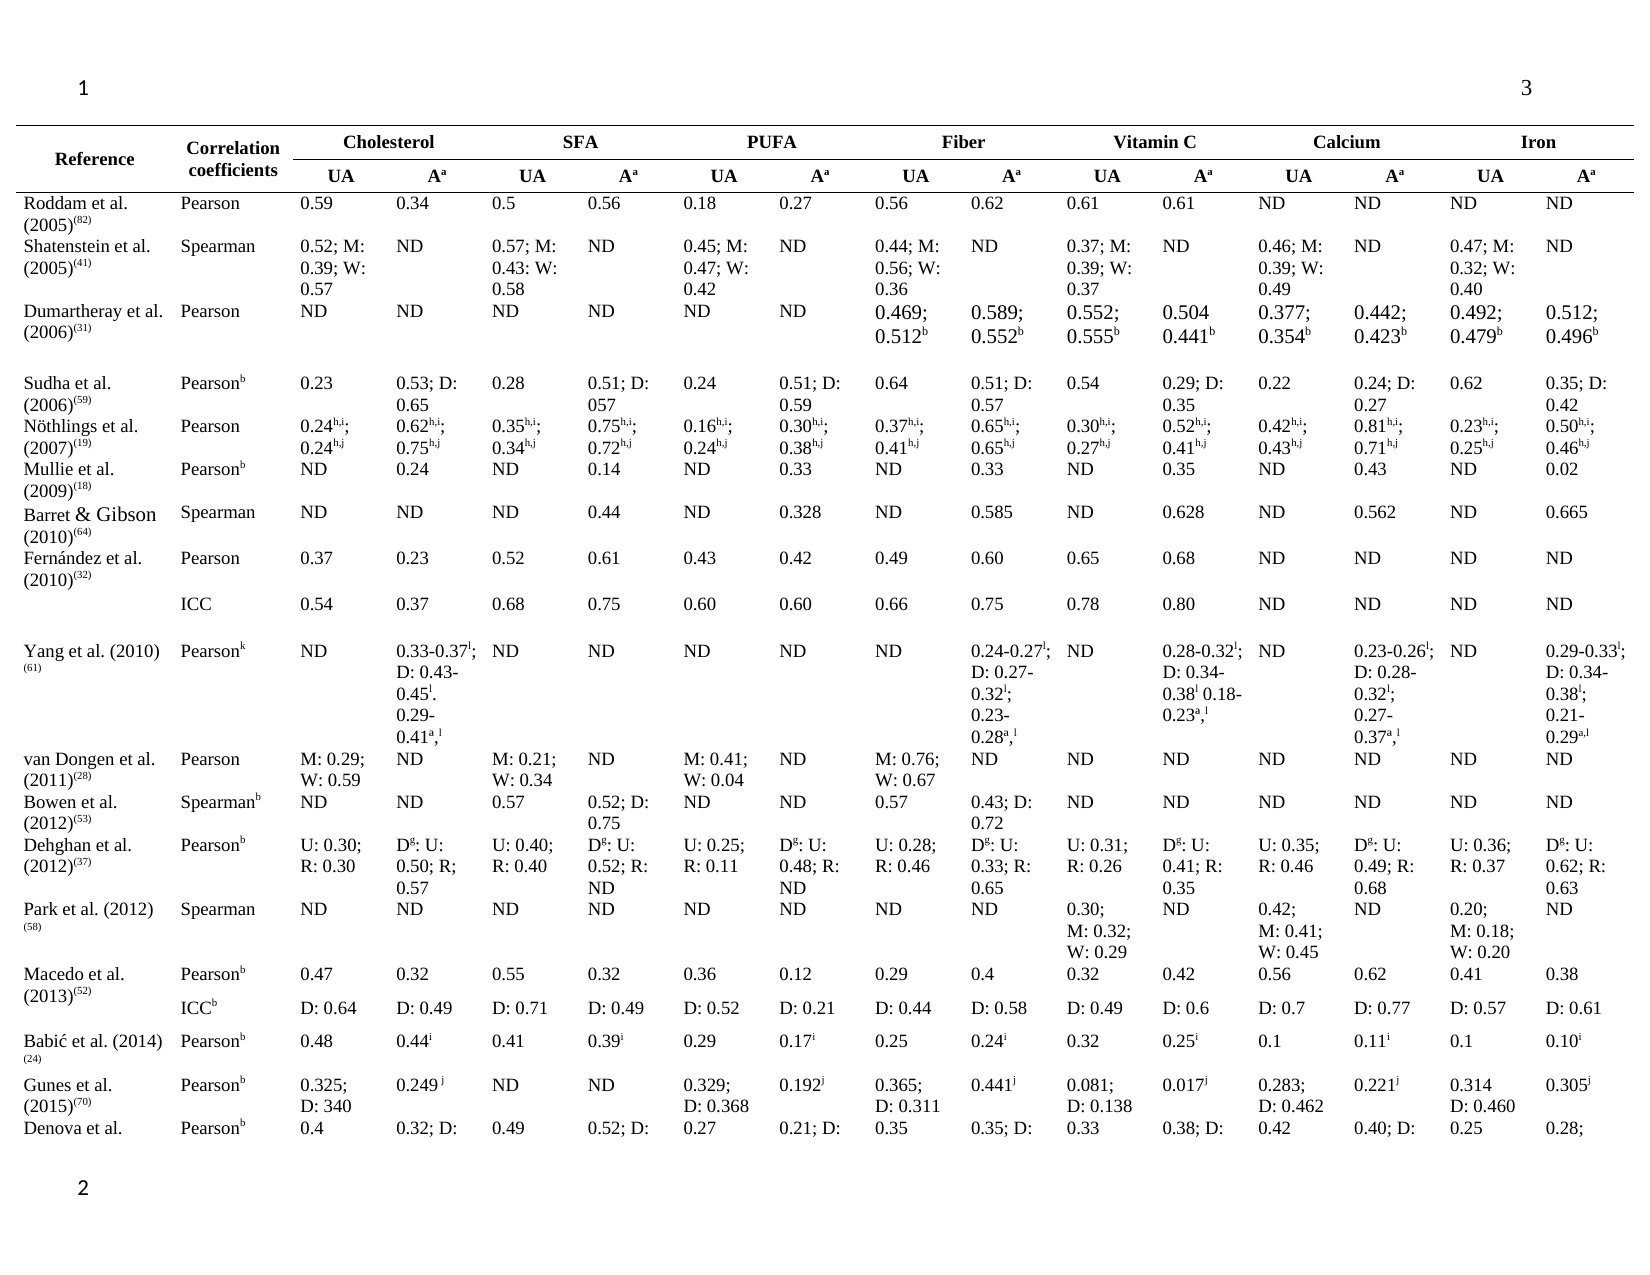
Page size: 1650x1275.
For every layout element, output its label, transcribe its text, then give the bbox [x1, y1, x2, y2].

table_cell 0.23 [293, 372, 389, 415]
table_cell Aa [1347, 160, 1442, 192]
table_cell ICC [173, 593, 293, 639]
table_header Iron [1443, 126, 1634, 158]
table_cell U: 0.40; R: 0.40 [485, 834, 580, 898]
table_cell 0.47; M: 0.32; W: 0.40 [1443, 235, 1538, 300]
table_cell 0.59 [293, 193, 389, 235]
table_cell 0.02 [1538, 458, 1634, 501]
table_cell ND [485, 501, 580, 547]
table_cell 0.249 j [389, 1074, 484, 1117]
table_cell ND [1443, 193, 1538, 235]
table_cell 0.44i [389, 1030, 484, 1073]
table_cell Aa [1155, 160, 1251, 192]
table_cell ND [1059, 640, 1155, 747]
table_cell 0.33 [772, 458, 868, 501]
table_cell Sudha et al. (2006)(59) [16, 372, 173, 415]
table_cell 0.61 [580, 547, 676, 593]
table_cell 0.365; D: 0.311 [868, 1074, 963, 1117]
table_cell 0.017j [1155, 1074, 1251, 1117]
table_cell Spearman [173, 898, 293, 963]
table_cell 0.42; M: 0.41; W: 0.45 [1251, 898, 1347, 963]
table_cell D: 0.52 [676, 997, 772, 1030]
table_cell Pearson [173, 547, 293, 593]
table_cell 0.37; M: 0.39; W: 0.37 [1059, 235, 1155, 300]
table_cell 0.37h,i; 0.41h,j [868, 415, 963, 458]
table_cell 0.665 [1538, 501, 1634, 547]
table_cell 0.65h,i; 0.65h,j [964, 415, 1059, 458]
table_cell Pearson [173, 193, 293, 235]
table_cell 0.60 [676, 593, 772, 639]
table_cell U: 0.30; R: 0.30 [293, 834, 389, 898]
table_cell ND [964, 747, 1059, 791]
table_cell 0.60 [772, 593, 868, 639]
table_cell ND [1347, 193, 1442, 235]
table_cell D: 0.77 [1347, 997, 1442, 1030]
table_cell Barret & Gibson (2010)(64) [16, 501, 173, 547]
table_cell ND [389, 898, 484, 963]
table_cell M: 0.76; W: 0.67 [868, 747, 963, 791]
table_cell 0.35; D: 0.42 [1538, 372, 1634, 415]
table_cell 0.45; M: 0.47; W: 0.42 [676, 235, 772, 300]
table_cell M: 0.41; W: 0.04 [676, 747, 772, 791]
table_cell 0.27 [772, 193, 868, 235]
table_cell Pearson [173, 300, 293, 372]
table_cell D: 0.58 [964, 997, 1059, 1030]
table_cell 0.4 [964, 963, 1059, 997]
table_cell 0.35 [868, 1117, 963, 1150]
table_cell Aa [772, 160, 868, 192]
table_cell 0.192j [772, 1074, 868, 1117]
table_cell ND [389, 747, 484, 791]
table_cell 0.377; 0.354b [1251, 300, 1347, 372]
table_cell 0.32 [1059, 1030, 1155, 1073]
table_cell Dg: U: 0.52; R: ND [580, 834, 676, 898]
table_cell UA [293, 160, 389, 192]
table_cell 0.34 [389, 193, 484, 235]
table_cell 0.57; M: 0.43: W: 0.58 [485, 235, 580, 300]
table_cell 0.32 [580, 963, 676, 997]
table_cell 0.32 [1059, 963, 1155, 997]
table_cell D: 0.49 [389, 997, 484, 1030]
table_cell UA [1059, 160, 1155, 192]
table_cell ND [772, 747, 868, 791]
table_cell Dg: U: 0.49; R: 0.68 [1347, 834, 1442, 898]
table_cell Shatenstein et al. (2005)(41) [16, 235, 173, 300]
table_cell ND [1155, 747, 1251, 791]
table_cell Macedo et al. (2013)(52) [16, 963, 173, 1030]
table_cell ND [1347, 593, 1442, 639]
table_cell Aa [1538, 160, 1634, 192]
table_cell 0.441j [964, 1074, 1059, 1117]
table_cell Pearsonb [173, 372, 293, 415]
table_cell 0.52; D: 0.61 [580, 1117, 676, 1150]
table_cell Aa [964, 160, 1059, 192]
table_cell 0.52 [485, 547, 580, 593]
table_cell ND [1443, 547, 1538, 593]
table_cell Dg: U: 0.62; R: 0.63 [1538, 834, 1634, 898]
table_cell 0.28; D: 0.35 [1538, 1117, 1634, 1150]
table_cell ND [1251, 593, 1347, 639]
table_cell 0.51; D: 0.57 [964, 372, 1059, 415]
table_cell ND [964, 235, 1059, 300]
table_cell 0.75h,i; 0.72h,j [580, 415, 676, 458]
table_cell ND [676, 640, 772, 747]
table_cell ND [1538, 547, 1634, 593]
table_cell D: 0.44 [868, 997, 963, 1030]
table_cell 0.29 [868, 963, 963, 997]
table_cell 0.55 [485, 963, 580, 997]
table_cell ND [293, 898, 389, 963]
table_cell ND [868, 501, 963, 547]
table_cell U: 0.25; R: 0.11 [676, 834, 772, 898]
table_cell 0.081; D: 0.138 [1059, 1074, 1155, 1117]
table_cell 0.28 [485, 372, 580, 415]
table_cell 0.221j [1347, 1074, 1442, 1117]
table_cell ND [485, 458, 580, 501]
table_cell 0.29-0.33l; D: 0.34-0.38l; 0.21-0.29a,l [1538, 640, 1634, 747]
table_cell ND [580, 235, 676, 300]
table_cell 0.61 [1155, 193, 1251, 235]
table_cell 0.75 [580, 593, 676, 639]
table_cell Gunes et al. (2015)(70) [16, 1074, 173, 1117]
table_cell 0.47 [293, 963, 389, 997]
table_cell ND [1538, 593, 1634, 639]
table_cell D: 0.64 [293, 997, 389, 1030]
table_cell ND [1538, 898, 1634, 963]
table_cell 0.52; D: 0.75 [580, 791, 676, 834]
table_cell 0.562 [1347, 501, 1442, 547]
table_cell UA [676, 160, 772, 192]
table_cell M: 0.29; W: 0.59 [293, 747, 389, 791]
table_cell U: 0.28; R: 0.46 [868, 834, 963, 898]
table_cell 0.10i [1538, 1030, 1634, 1073]
table_cell 0.49 [485, 1117, 580, 1150]
table_cell 0.12 [772, 963, 868, 997]
table_cell ND [1347, 235, 1442, 300]
table_cell 0.65 [1059, 547, 1155, 593]
table_cell Pearsonb [173, 963, 293, 997]
table_cell Denova et al. (2016)(45) [16, 1117, 173, 1150]
table_cell 0.51; D: 0.59 [772, 372, 868, 415]
table_cell 0.62 [1347, 963, 1442, 997]
table_cell ND [1251, 193, 1347, 235]
table_cell D: 0.57 [1443, 997, 1538, 1030]
table_header PUFA [676, 126, 868, 158]
table_cell 0.43 [676, 547, 772, 593]
table_cell ND [485, 898, 580, 963]
table_cell ND [1443, 501, 1538, 547]
table_cell Spearman [173, 501, 293, 547]
table_cell 0.585 [964, 501, 1059, 547]
table_cell 0.329; D: 0.368 [676, 1074, 772, 1117]
table_cell Pearsonb [173, 458, 293, 501]
table_cell ND [1347, 747, 1442, 791]
table_cell UA [485, 160, 580, 192]
table_cell 0.512; 0.496b [1538, 300, 1634, 372]
table_cell 0.17i [772, 1030, 868, 1073]
table_cell 0.33 [964, 458, 1059, 501]
table_cell Dg: U: 0.50; R; 0.57 [389, 834, 484, 898]
table_cell ND [389, 791, 484, 834]
table_cell ND [1443, 593, 1538, 639]
table_cell 0.552; 0.555b [1059, 300, 1155, 372]
table_cell 0.24i [964, 1030, 1059, 1073]
table_cell 0.18 [676, 193, 772, 235]
table_cell UA [868, 160, 963, 192]
table_cell ND [964, 898, 1059, 963]
table_cell ND [868, 898, 963, 963]
table_cell 0.66 [868, 593, 963, 639]
table_cell Pearson [173, 415, 293, 458]
table_cell Dg: U: 0.41; R: 0.35 [1155, 834, 1251, 898]
table_cell ND [580, 300, 676, 372]
table_cell ND [293, 300, 389, 372]
table_cell 0.33 [1059, 1117, 1155, 1150]
table_cell 0.23h,i; 0.25h,j [1443, 415, 1538, 458]
table_header Cholesterol [293, 126, 484, 158]
table_cell ND [293, 458, 389, 501]
table_cell ND [868, 640, 963, 747]
table_cell Dg: U: 0.48; R: ND [772, 834, 868, 898]
table_cell 0.43; D: 0.72 [964, 791, 1059, 834]
table_cell 0.24 [389, 458, 484, 501]
table_cell 0.53; D: 0.65 [389, 372, 484, 415]
table_cell Park et al. (2012)(58) [16, 898, 173, 963]
table_cell ND [772, 898, 868, 963]
table_cell 0.35h,i; 0.34h,j [485, 415, 580, 458]
table_header Reference [16, 126, 173, 192]
table_cell ND [1538, 791, 1634, 834]
table_cell ND [772, 640, 868, 747]
table_cell ND [868, 458, 963, 501]
table_cell 0.78 [1059, 593, 1155, 639]
table_cell Babić et al. (2014)(24) [16, 1030, 173, 1073]
table_cell ND [1059, 747, 1155, 791]
table_cell ND [580, 898, 676, 963]
table_cell 0.35; D: 0.40 [964, 1117, 1059, 1150]
table_cell 0.442; 0.423b [1347, 300, 1442, 372]
table_cell 0.48 [293, 1030, 389, 1073]
table_cell 0.628 [1155, 501, 1251, 547]
table_cell 0.328 [772, 501, 868, 547]
table_cell Pearson [173, 747, 293, 791]
table_cell 0.64 [868, 372, 963, 415]
table_cell ND [1155, 898, 1251, 963]
table_cell U: 0.31; R: 0.26 [1059, 834, 1155, 898]
table_header SFA [485, 126, 676, 158]
table_cell ND [580, 640, 676, 747]
table_cell 0.25 [1443, 1117, 1538, 1150]
table_cell 0.57 [485, 791, 580, 834]
table_cell 0.37 [293, 547, 389, 593]
table_cell 0.24-0.27l; D: 0.27-0.32l; 0.23-0.28ª,l [964, 640, 1059, 747]
table_cell ND [1059, 501, 1155, 547]
table_cell D: 0.21 [772, 997, 868, 1030]
table_cell D: 0.6 [1155, 997, 1251, 1030]
table_cell 0.41 [485, 1030, 580, 1073]
table_cell ND [1059, 458, 1155, 501]
table_cell 0.27 [676, 1117, 772, 1150]
table_cell 0.29 [676, 1030, 772, 1073]
table_cell ND [1347, 547, 1442, 593]
table_cell 0.23-0.26l; D: 0.28-0.32l; 0.27-0.37ª,l [1347, 640, 1442, 747]
table_cell 0.43 [1347, 458, 1442, 501]
table_cell ND [1155, 791, 1251, 834]
table_cell 0.56 [868, 193, 963, 235]
table_cell 0.29; D: 0.35 [1155, 372, 1251, 415]
table_cell 0.24; D: 0.27 [1347, 372, 1442, 415]
table_cell 0.325; D: 340 [293, 1074, 389, 1117]
table_cell 0.56 [1251, 963, 1347, 997]
table_cell 0.589; 0.552b [964, 300, 1059, 372]
table_cell 0.469; 0.512b [868, 300, 963, 372]
table_cell 0.52h,i; 0.41h,j [1155, 415, 1251, 458]
table_cell ND [676, 300, 772, 372]
table_cell Spearman [173, 235, 293, 300]
table_cell Pearsonb [173, 1030, 293, 1073]
table_cell 0.42 [1251, 1117, 1347, 1150]
table_cell 0.25 [868, 1030, 963, 1073]
table_cell 0.42 [772, 547, 868, 593]
table_cell ND [389, 300, 484, 372]
table_cell ND [1443, 747, 1538, 791]
table_cell 0.30h,i; 0.27h,j [1059, 415, 1155, 458]
table_cell 0.22 [1251, 372, 1347, 415]
table_cell 0.60 [964, 547, 1059, 593]
table_cell 0.283; D: 0.462 [1251, 1074, 1347, 1117]
table_cell 0.314 D: 0.460 [1443, 1074, 1538, 1117]
table_cell ND [1059, 791, 1155, 834]
table_cell Pearsonb [173, 834, 293, 898]
table_cell Pearsonb [173, 1117, 293, 1150]
table_cell ND [485, 1074, 580, 1117]
table_cell 0.4 [293, 1117, 389, 1150]
table_cell 0.44; M: 0.56; W: 0.36 [868, 235, 963, 300]
table_cell 0.62h,i; 0.75h,j [389, 415, 484, 458]
table_cell 0.32 [389, 963, 484, 997]
table_cell Aa [580, 160, 676, 192]
table_cell ND [1251, 501, 1347, 547]
table_cell ND [389, 501, 484, 547]
table_cell 0.33-0.37l; D: 0.43-0.45l. 0.29-0.41ª,l [389, 640, 484, 747]
table_cell D: 0.7 [1251, 997, 1347, 1030]
table_cell 0.38 [1538, 963, 1634, 997]
table_cell 0.32; D: 0.50 [389, 1117, 484, 1150]
table_cell 0.44 [580, 501, 676, 547]
table_cell D: 0.49 [580, 997, 676, 1030]
table_cell 0.37 [389, 593, 484, 639]
table_cell Bowen et al. (2012)(53) [16, 791, 173, 834]
table_cell Yang et al. (2010)(61) [16, 640, 173, 747]
table_cell ND [676, 458, 772, 501]
table_cell ND [676, 898, 772, 963]
table_cell 0.11i [1347, 1030, 1442, 1073]
table_cell 0.81h,i; 0.71h,j [1347, 415, 1442, 458]
table_cell UA [1443, 160, 1538, 192]
table_cell 0.49 [868, 547, 963, 593]
table_cell Roddam et al. (2005)(82) [16, 193, 173, 235]
table_cell ND [293, 791, 389, 834]
table_cell ND [1443, 640, 1538, 747]
table_cell 0.28-0.32l; D: 0.34-0.38l 0.18-0.23ª,l [1155, 640, 1251, 747]
table_cell 0.1 [1443, 1030, 1538, 1073]
table_cell van Dongen et al. (2011)(28) [16, 747, 173, 791]
table_cell U: 0.35; R: 0.46 [1251, 834, 1347, 898]
table_cell 0.36 [676, 963, 772, 997]
table_cell ND [1347, 791, 1442, 834]
table_cell ND [1251, 640, 1347, 747]
table_cell ND [389, 235, 484, 300]
table_cell ND [1155, 235, 1251, 300]
table_cell 0.492; 0.479b [1443, 300, 1538, 372]
table_cell 0.23 [389, 547, 484, 593]
table_cell 0.16h,i; 0.24h,j [676, 415, 772, 458]
table_cell Fernández et al. (2010)(32) [16, 547, 173, 639]
table_cell 0.40; D: 0.47 [1347, 1117, 1442, 1150]
table_cell 0.42 [1155, 963, 1251, 997]
table_cell 0.54 [293, 593, 389, 639]
table_cell Nöthlings et al. (2007)(19) [16, 415, 173, 458]
table_cell Mullie et al. (2009)(18) [16, 458, 173, 501]
table_cell 0.50h,i; 0.46h,j [1538, 415, 1634, 458]
table_cell 0.62 [964, 193, 1059, 235]
table_cell 0.41 [1443, 963, 1538, 997]
table_cell Dehghan et al. (2012)(37) [16, 834, 173, 898]
table_cell 0.24 [676, 372, 772, 415]
table_cell U: 0.36; R: 0.37 [1443, 834, 1538, 898]
table_cell ND [676, 791, 772, 834]
table_cell Dg: U: 0.33; R: 0.65 [964, 834, 1059, 898]
table_cell M: 0.21; W: 0.34 [485, 747, 580, 791]
table_cell 0.46; M: 0.39; W: 0.49 [1251, 235, 1347, 300]
table_cell 0.30h,i; 0.38h,j [772, 415, 868, 458]
table_cell 0.54 [1059, 372, 1155, 415]
table_cell 0.62 [1443, 372, 1538, 415]
table_cell ND [580, 1074, 676, 1117]
table_cell 0.504 0.441b [1155, 300, 1251, 372]
table_cell 0.56 [580, 193, 676, 235]
table_cell ICCb [173, 997, 293, 1030]
table_cell 0.38; D: 0.43 [1155, 1117, 1251, 1150]
table_cell ND [1251, 547, 1347, 593]
table_cell 0.21; D: 0.36 [772, 1117, 868, 1150]
table_header Calcium [1251, 126, 1442, 158]
table_cell Pearsonb [173, 1074, 293, 1117]
table_cell 0.52; M: 0.39; W: 0.57 [293, 235, 389, 300]
table_cell ND [1538, 193, 1634, 235]
table_cell 0.1 [1251, 1030, 1347, 1073]
table_cell ND [580, 747, 676, 791]
table_cell ND [1538, 235, 1634, 300]
table_cell ND [1251, 458, 1347, 501]
table_cell Spearmanb [173, 791, 293, 834]
table_cell 0.51; D: 057 [580, 372, 676, 415]
table_cell Aa [389, 160, 484, 192]
table_header Fiber [868, 126, 1059, 158]
table_cell 0.5 [485, 193, 580, 235]
table_cell ND [772, 300, 868, 372]
table_cell 0.39i [580, 1030, 676, 1073]
table_cell 0.20; M: 0.18; W: 0.20 [1443, 898, 1538, 963]
table_cell 0.14 [580, 458, 676, 501]
table_cell Pearsonk [173, 640, 293, 747]
table_cell ND [485, 300, 580, 372]
table_cell 0.24h,i; 0.24h,j [293, 415, 389, 458]
table_cell Dumartheray et al. (2006)(31) [16, 300, 173, 372]
table_cell 0.42h,i; 0.43h,j [1251, 415, 1347, 458]
table_cell UA [1251, 160, 1347, 192]
table_cell ND [293, 501, 389, 547]
table_cell 0.30; M: 0.32; W: 0.29 [1059, 898, 1155, 963]
table_cell D: 0.71 [485, 997, 580, 1030]
table_cell ND [293, 640, 389, 747]
table_cell 0.80 [1155, 593, 1251, 639]
table_cell 0.68 [485, 593, 580, 639]
table_cell 0.61 [1059, 193, 1155, 235]
table_cell ND [772, 235, 868, 300]
table_cell ND [485, 640, 580, 747]
table_cell ND [1347, 898, 1442, 963]
table_cell ND [1251, 791, 1347, 834]
table_cell ND [1538, 747, 1634, 791]
table_cell 0.75 [964, 593, 1059, 639]
table_header Vitamin C [1059, 126, 1251, 158]
table_cell D: 0.61 [1538, 997, 1634, 1030]
table_cell 0.305j [1538, 1074, 1634, 1117]
table_cell 0.68 [1155, 547, 1251, 593]
table_cell 0.35 [1155, 458, 1251, 501]
table_cell ND [772, 791, 868, 834]
table_cell 0.57 [868, 791, 963, 834]
table_cell D: 0.49 [1059, 997, 1155, 1030]
table_cell ND [1443, 791, 1538, 834]
table_cell ND [1251, 747, 1347, 791]
table_cell 0.25i [1155, 1030, 1251, 1073]
table_cell ND [1443, 458, 1538, 501]
table_cell ND [676, 501, 772, 547]
table_header Correlation coefficients [173, 126, 293, 192]
